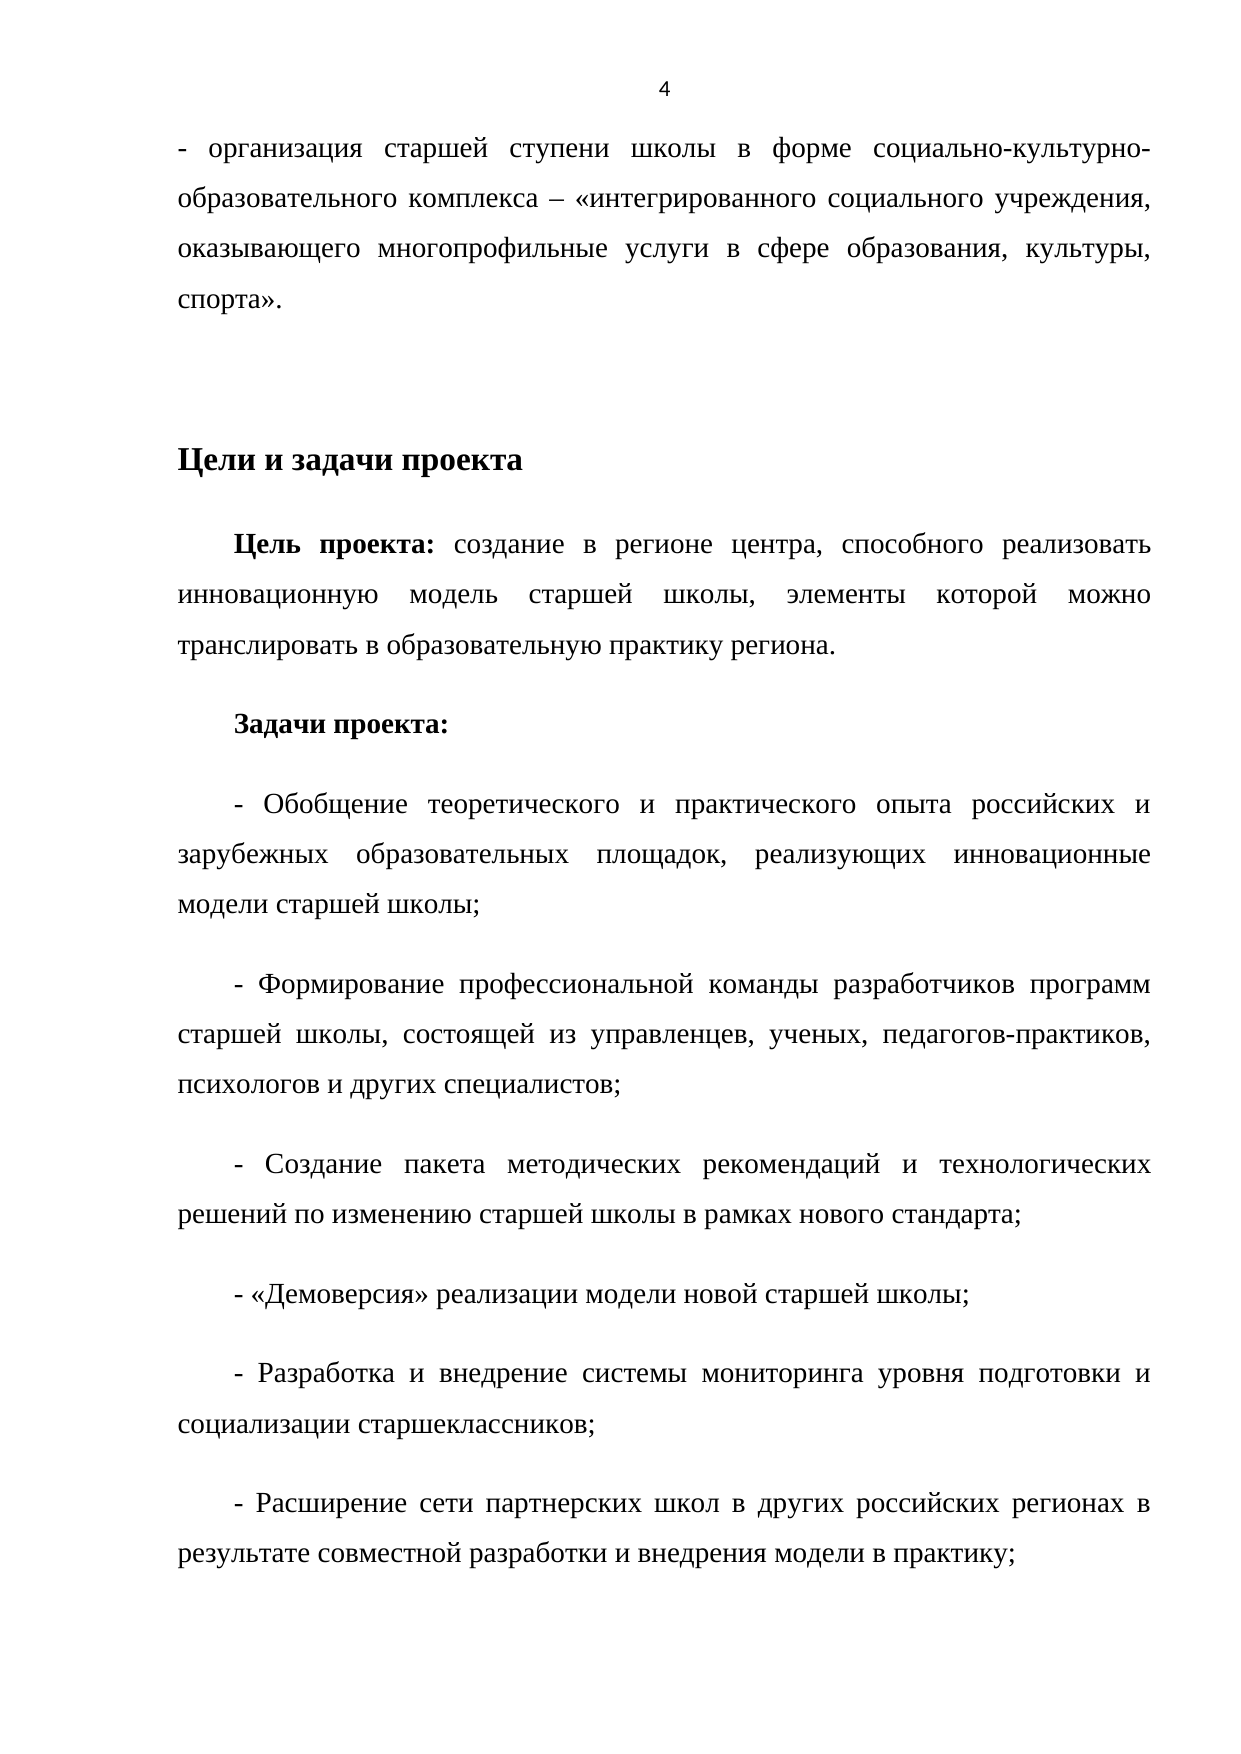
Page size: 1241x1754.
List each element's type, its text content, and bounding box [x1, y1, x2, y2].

text - «Демоверсия» реализации модели новой старшей школы; [177, 1276, 1152, 1309]
text Цель проекта: создание в регионе центра, способного реализовать инновационную модель старшей школы, элементы которой можно транслировать в образовательную практику региона. [177, 526, 1152, 661]
text - Формирование профессиональной команды разработчиков программ старшей школы, состоящей из управленцев, ученых, педагогов-практиков, психологов и других специалистов; [177, 966, 1152, 1100]
text - организация старшей ступени школы в форме социально-культурно-образовательного комплекса – «интегрированного социального учреждения, оказывающего многопрофильные услуги в сфере образования, культуры, спорта». [177, 130, 1152, 314]
text - Разработка и внедрение системы мониторинга уровня подготовки и социализации старшеклассников; [177, 1355, 1152, 1439]
text Цели и задачи проекта [177, 440, 1152, 478]
text - Расширение сети партнерских школ в других российских регионах в результате совместной разработки и внедрения модели в практику; [177, 1485, 1152, 1569]
text Задачи проекта: [177, 706, 1152, 740]
text - Создание пакета методических рекомендаций и технологических решений по изменению старшей школы в рамках нового стандарта; [177, 1146, 1152, 1230]
text - Обобщение теоретического и практического опыта российских и зарубежных образовательных площадок, реализующих инновационные модели старшей школы; [177, 786, 1152, 920]
